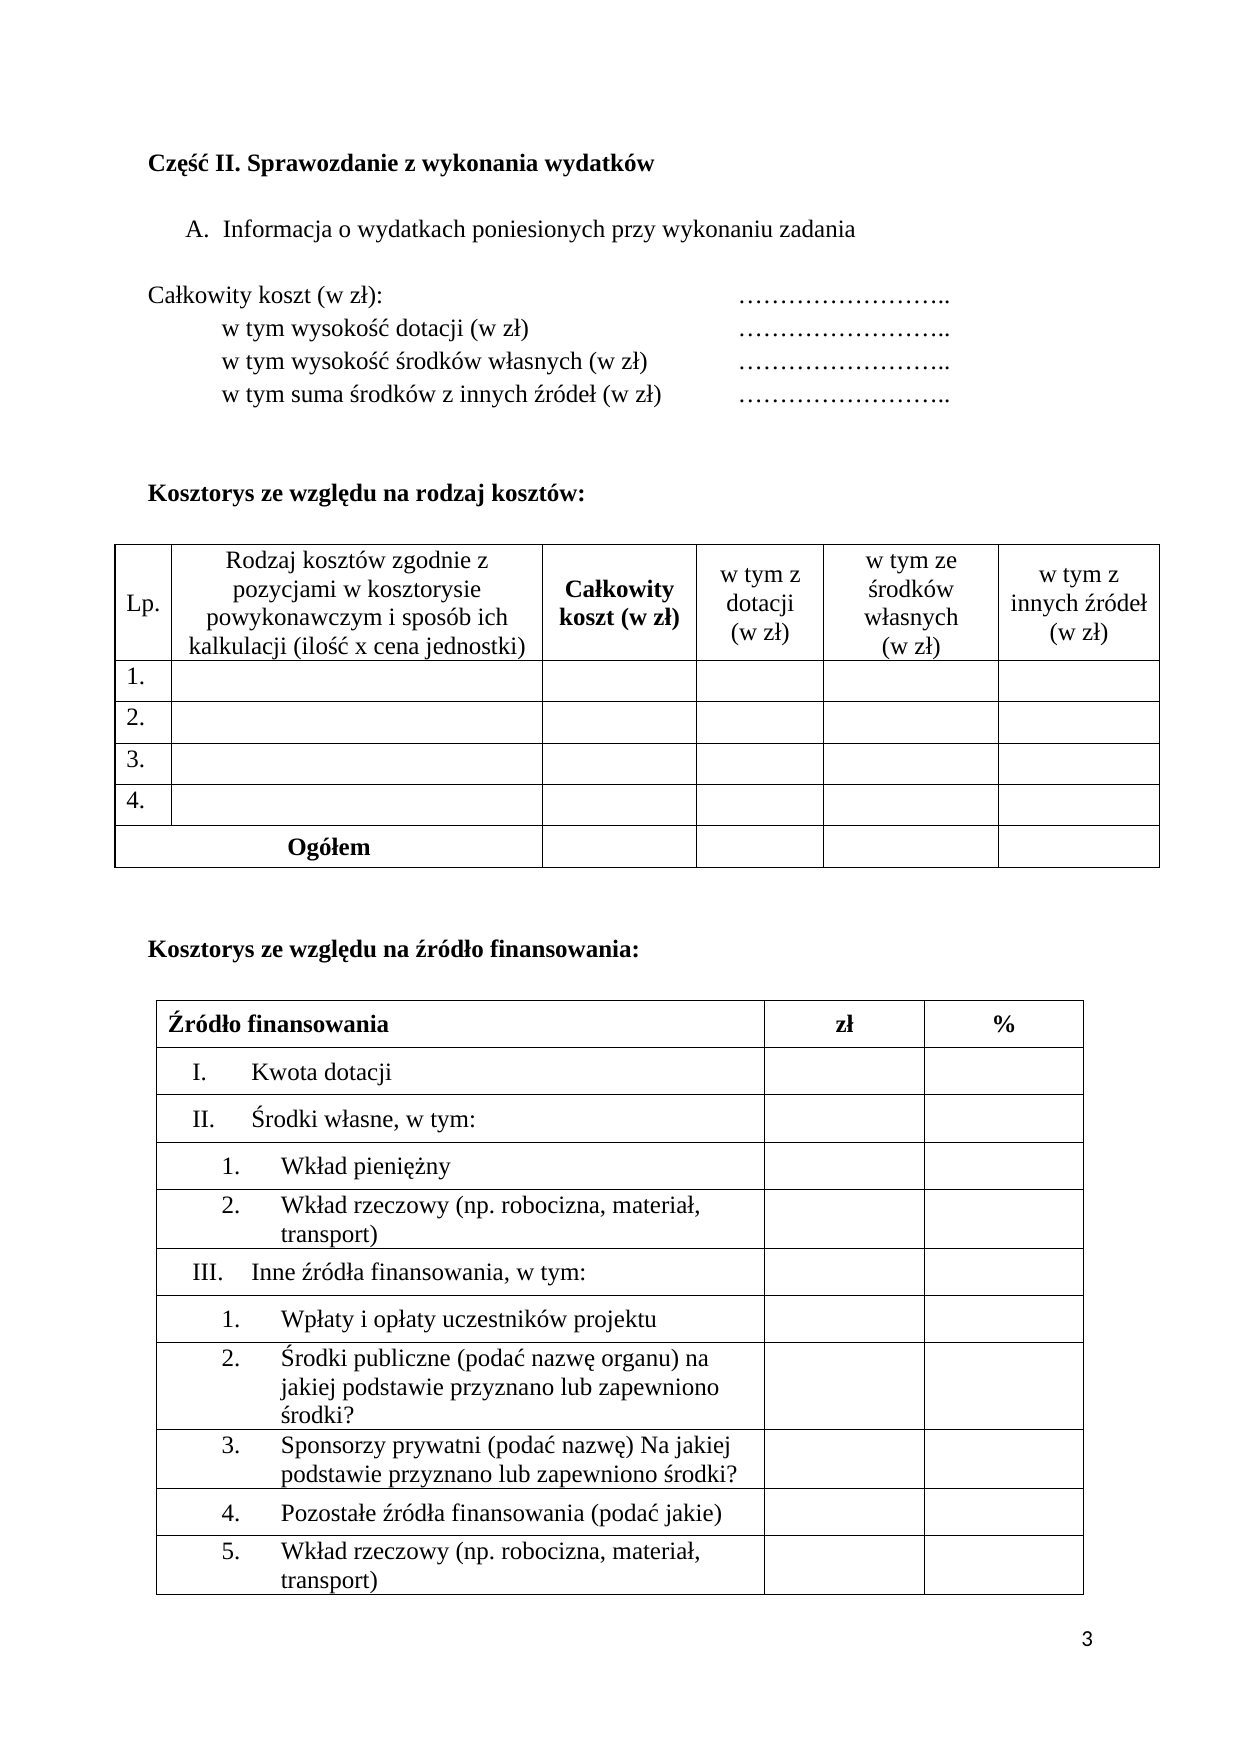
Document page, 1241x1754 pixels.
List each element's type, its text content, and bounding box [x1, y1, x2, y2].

table_cell Wkład rzeczowy (np. robocizna, materiał, transport) [157, 1536, 764, 1594]
table_cell [925, 1190, 1083, 1247]
table_cell 3. [116, 744, 171, 784]
table_cell Sponsorzy prywatni (podać nazwę) Na jakiej podstawie przyznano lub zapewniono środki? [157, 1430, 764, 1488]
table_header % [925, 1001, 1083, 1047]
table_cell [925, 1095, 1083, 1142]
table_cell [925, 1048, 1083, 1094]
table_cell [925, 1249, 1083, 1295]
table_cell [697, 826, 823, 867]
table_cell [765, 1296, 924, 1342]
table_cell [697, 702, 823, 743]
table_cell Wkład pieniężny [157, 1143, 764, 1189]
text Kosztorys ze względu na źródło finansowania: [148, 934, 1093, 962]
table_cell [765, 1489, 924, 1535]
table_cell [925, 1296, 1083, 1342]
table_cell Inne źródła finansowania, w tym: [157, 1249, 764, 1295]
table_cell Środki własne, w tym: [157, 1095, 764, 1142]
text Część II. Sprawozdanie z wykonania wydatków [148, 148, 1093, 176]
table_cell [765, 1190, 924, 1247]
table_cell [999, 661, 1159, 701]
table_cell 2. [116, 702, 171, 743]
table_cell [999, 744, 1159, 784]
table_cell [172, 744, 542, 784]
table_cell [543, 785, 696, 825]
table_header w tym z dotacji (w zł) [697, 545, 823, 660]
table_cell [925, 1489, 1083, 1535]
table_cell 4. [116, 785, 171, 825]
table_cell [543, 744, 696, 784]
table_cell Ogółem [116, 826, 542, 867]
text Całkowity koszt (w zł): …………………….. [148, 280, 1093, 308]
table_cell [999, 785, 1159, 825]
table_cell [824, 661, 998, 701]
table_header w tym ze środków własnych (w zł) [824, 545, 998, 660]
table_cell [925, 1536, 1083, 1594]
table_cell [765, 1143, 924, 1189]
table_cell [697, 661, 823, 701]
table_cell [697, 785, 823, 825]
table_cell [172, 785, 542, 825]
table_cell Środki publiczne (podać nazwę organu) na jakiej podstawie przyznano lub zapewniono środki? [157, 1343, 764, 1429]
table_header w tym z innych źródeł (w zł) [999, 545, 1159, 660]
table_cell Kwota dotacji [157, 1048, 764, 1094]
table_cell [999, 826, 1159, 867]
text w tym wysokość środków własnych (w zł) …………………….. [148, 346, 1093, 374]
table_cell Wpłaty i opłaty uczestników projektu [157, 1296, 764, 1342]
table_cell [824, 702, 998, 743]
text w tym suma środków z innych źródeł (w zł) …………………….. [148, 379, 1093, 407]
table_cell [172, 702, 542, 743]
table_cell [543, 702, 696, 743]
table_cell [697, 744, 823, 784]
table_header Całkowity koszt (w zł) [543, 545, 696, 660]
table_cell [543, 661, 696, 701]
table_cell [824, 785, 998, 825]
list Informacja o wydatkach poniesionych przy wykonaniu zadania [185, 214, 1093, 242]
table_header Rodzaj kosztów zgodnie z pozycjami w kosztorysie powykonawczym i sposób ich kalkulacji (ilość x cena jednostki) [172, 545, 542, 660]
table_cell [765, 1343, 924, 1429]
table_cell 1. [116, 661, 171, 701]
table_cell [765, 1536, 924, 1594]
table_header Lp. [116, 545, 171, 660]
table_cell [999, 702, 1159, 743]
table_cell [925, 1343, 1083, 1429]
table_header zł [765, 1001, 924, 1047]
table_cell [172, 661, 542, 701]
table_cell [543, 826, 696, 867]
table_cell [925, 1430, 1083, 1488]
table_cell Wkład rzeczowy (np. robocizna, materiał, transport) [157, 1190, 764, 1247]
table_cell [925, 1143, 1083, 1189]
table_cell Pozostałe źródła finansowania (podać jakie) [157, 1489, 764, 1535]
table_cell [765, 1249, 924, 1295]
text w tym wysokość dotacji (w zł) …………………….. [148, 313, 1093, 341]
table_cell [765, 1095, 924, 1142]
table_header Źródło finansowania [157, 1001, 764, 1047]
table_cell [824, 826, 998, 867]
table_cell [765, 1048, 924, 1094]
table_cell [765, 1430, 924, 1488]
table_cell [824, 744, 998, 784]
text Kosztorys ze względu na rodzaj kosztów: [148, 478, 1093, 507]
